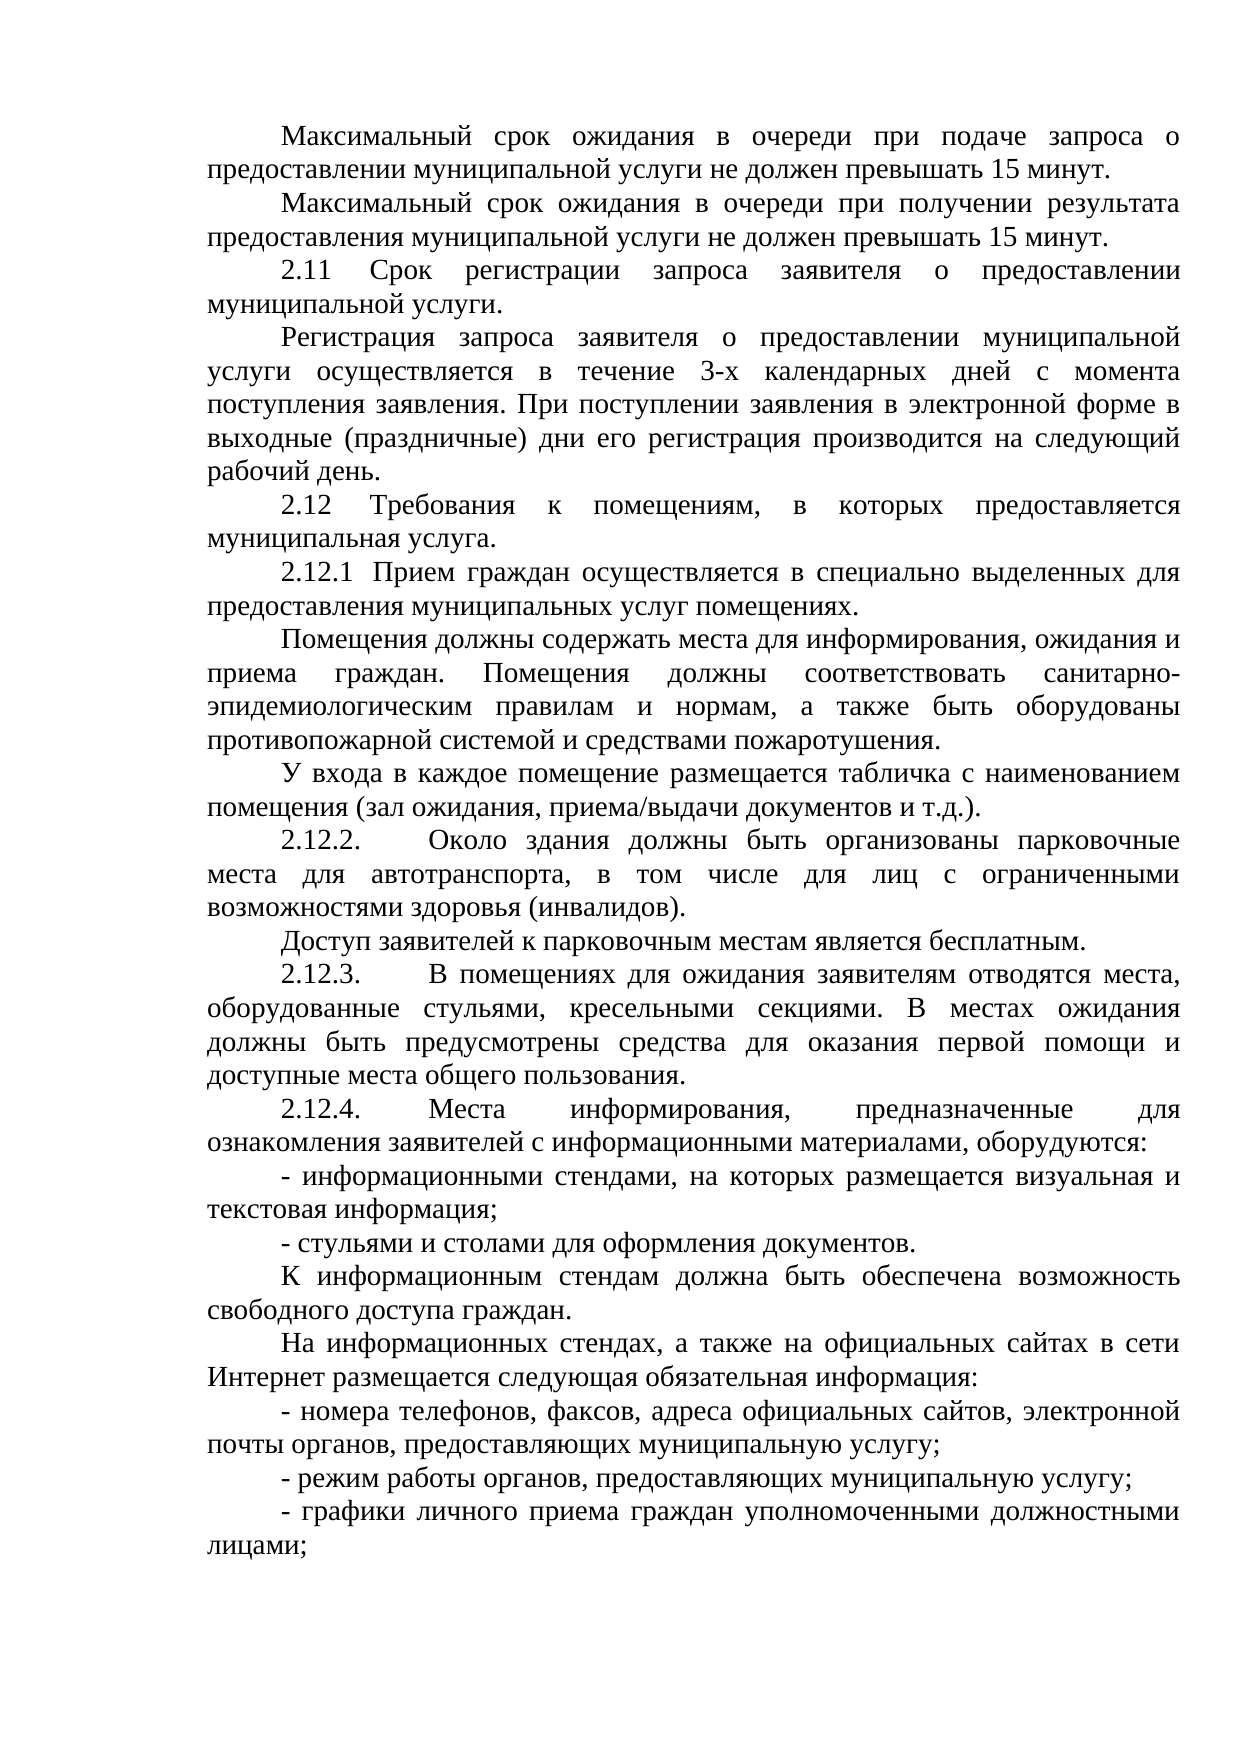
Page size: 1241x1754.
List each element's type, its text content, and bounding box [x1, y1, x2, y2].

list Места информирования, предназначенные для ознакомления заявителей с информационными материалами, оборудуются: [207, 1091, 1181, 1158]
text - стульями и столами для оформления документов. [207, 1225, 1181, 1258]
text Доступ заявителей к парковочным местам является бесплатным. [207, 923, 1181, 957]
list Около здания должны быть организованы парковочные места для автотранспорта, в том числе для лиц с ограниченными возможностями здоровья (инвалидов). [207, 822, 1181, 923]
text К информационным стендам должна быть обеспечена возможность свободного доступа граждан. [207, 1258, 1181, 1326]
list Срок регистрации запроса заявителя о предоставлении муниципальной услуги. [207, 252, 1181, 319]
text - режим работы органов, предоставляющих муниципальную услугу; [207, 1460, 1181, 1493]
list В помещениях для ожидания заявителям отводятся места, оборудованные стульями, кресельными секциями. В местах ожидания должны быть предусмотрены средства для оказания первой помощи и доступные места общего пользования. [207, 957, 1181, 1091]
text На информационных стендах, а также на официальных сайтах в сети Интернет размещается следующая обязательная информация: [207, 1326, 1181, 1393]
list Прием граждан осуществляется в специально выделенных для предоставления муниципальных услуг помещениях. [207, 554, 1181, 621]
text У входа в каждое помещение размещается табличка с наименованием помещения (зал ожидания, приема/выдачи документов и т.д.). [207, 755, 1181, 822]
text Регистрация запроса заявителя о предоставлении муниципальной услуги осуществляется в течение 3-х календарных дней с момента поступления заявления. При поступлении заявления в электронной форме в выходные (праздничные) дни его регистрация производится на следующий рабочий день. [207, 319, 1181, 487]
text - номера телефонов, факсов, адреса официальных сайтов, электронной почты органов, предоставляющих муниципальную услугу; [207, 1393, 1181, 1460]
list Требования к помещениям, в которых предоставляется муниципальная услуга. [207, 487, 1181, 554]
text - графики личного приема граждан уполномоченными должностными лицами; [207, 1493, 1181, 1560]
text Максимальный срок ожидания в очереди при подаче запроса о предоставлении муниципальной услуги не должен превышать 15 минут. [207, 118, 1181, 185]
text - информационными стендами, на которых размещается визуальная и текстовая информация; [207, 1158, 1181, 1225]
text Помещения должны содержать места для информирования, ожидания и приема граждан. Помещения должны соответствовать санитарно-эпидемиологическим правилам и нормам, а также быть оборудованы противопожарной системой и средствами пожаротушения. [207, 621, 1181, 755]
text Максимальный срок ожидания в очереди при получении результата предоставления муниципальной услуги не должен превышать 15 минут. [207, 185, 1181, 252]
